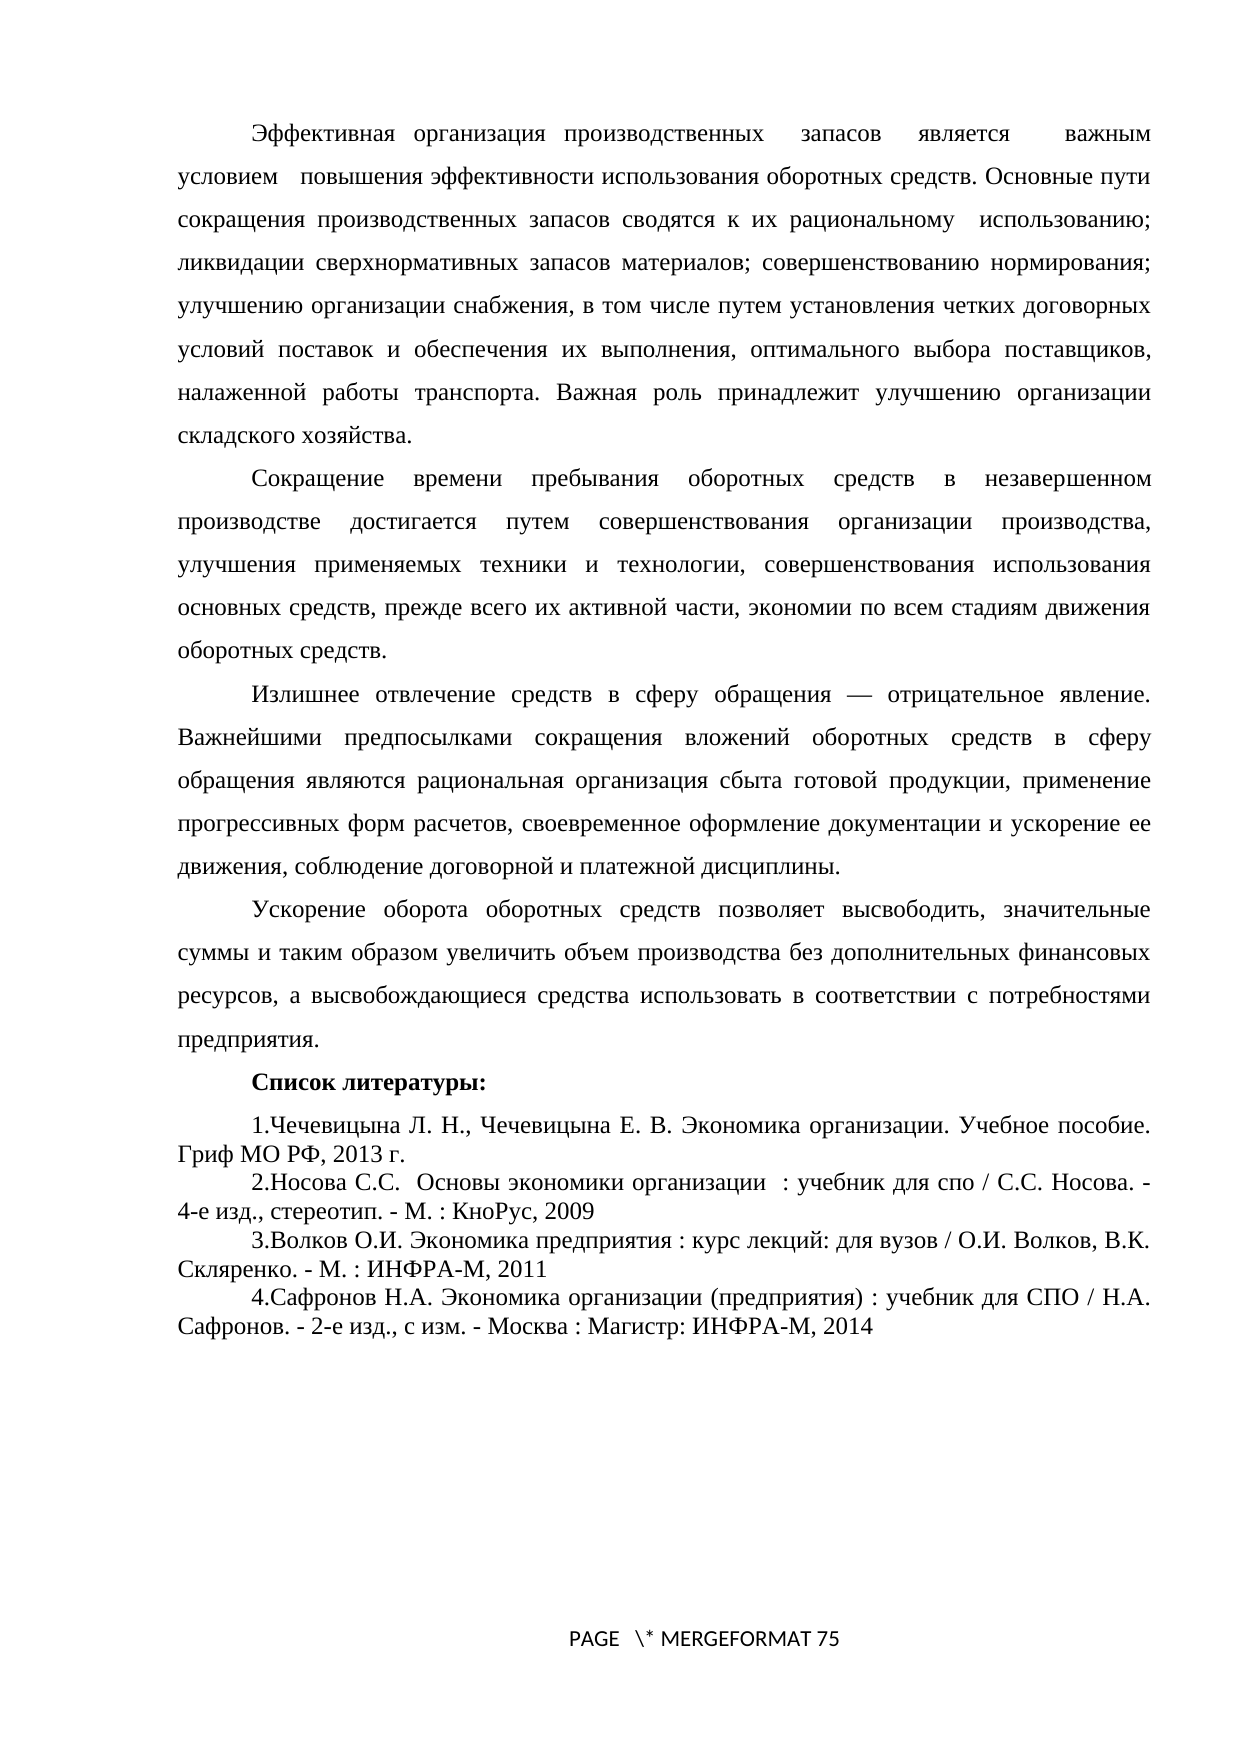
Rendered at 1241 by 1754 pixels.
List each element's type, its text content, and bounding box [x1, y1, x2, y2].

text 1.Чечевицына Л. Н., Чечевицына Е. В. Экономика организации. Учебное пособие. Гриф МО РФ, 2013 г. [177, 1110, 1152, 1167]
text 3.Волков О.И. Экономика предприятия : курс лекций: для вузов / О.И. Волков, В.К. Скляренко. - М. : ИНФРА-М, 2011 [177, 1225, 1152, 1282]
text Эффективная организация производственных запасов является важным условием повышения эффективности использования оборотных средств. Основные пути сокращения производственных запасов сводятся к их рациональному использованию; ликвидации сверхнормативных запасов материалов; совершенствованию нормирования; улучшению организации снабжения, в том числе путем установления четких договорных условий поставок и обеспечения их выполнения, оптимального выбора поставщиков, налаженной работы транспорта. Важная роль принадлежит улучшению организации складского хозяйства. [177, 118, 1152, 449]
list Список литературы: [177, 1067, 1152, 1096]
text 4.Сафронов Н.А. Экономика организации (предприятия) : учебник для СПО / Н.А. Сафронов. - 2-е изд., с изм. - Москва : Магистр: ИНФРА-М, 2014 [177, 1282, 1152, 1340]
text Сокращение времени пребывания оборотных средств в незавершенном производстве достигается путем совершенствования организации производства, улучшения применяемых техники и технологии, совершенствования использования основных средств, прежде всего их активной части, экономии по всем стадиям движения оборотных средств. [177, 463, 1152, 664]
text Излишнее отвлечение средств в сферу обращения — отрицательное явление. Важнейшими предпосылками сокращения вложений оборотных средств в сферу обращения являются рациональная организация сбыта готовой продукции, применение прогрессивных форм расчетов, своевременное оформление документации и ускорение ее движения, соблюдение договорной и платежной дисциплины. [177, 679, 1152, 880]
text Ускорение оборота оборотных средств позволяет высвободить, значительные суммы и таким образом увеличить объем производства без дополнительных финансовых ресурсов, а высвобождающиеся средства использовать в соответствии с потребностями предприятия. [177, 894, 1152, 1052]
text 2.Носова С.С. Основы экономики организации : учебник для спо / С.С. Носова. - 4-е изд., стереотип. - М. : КноРус, 2009 [177, 1167, 1152, 1225]
